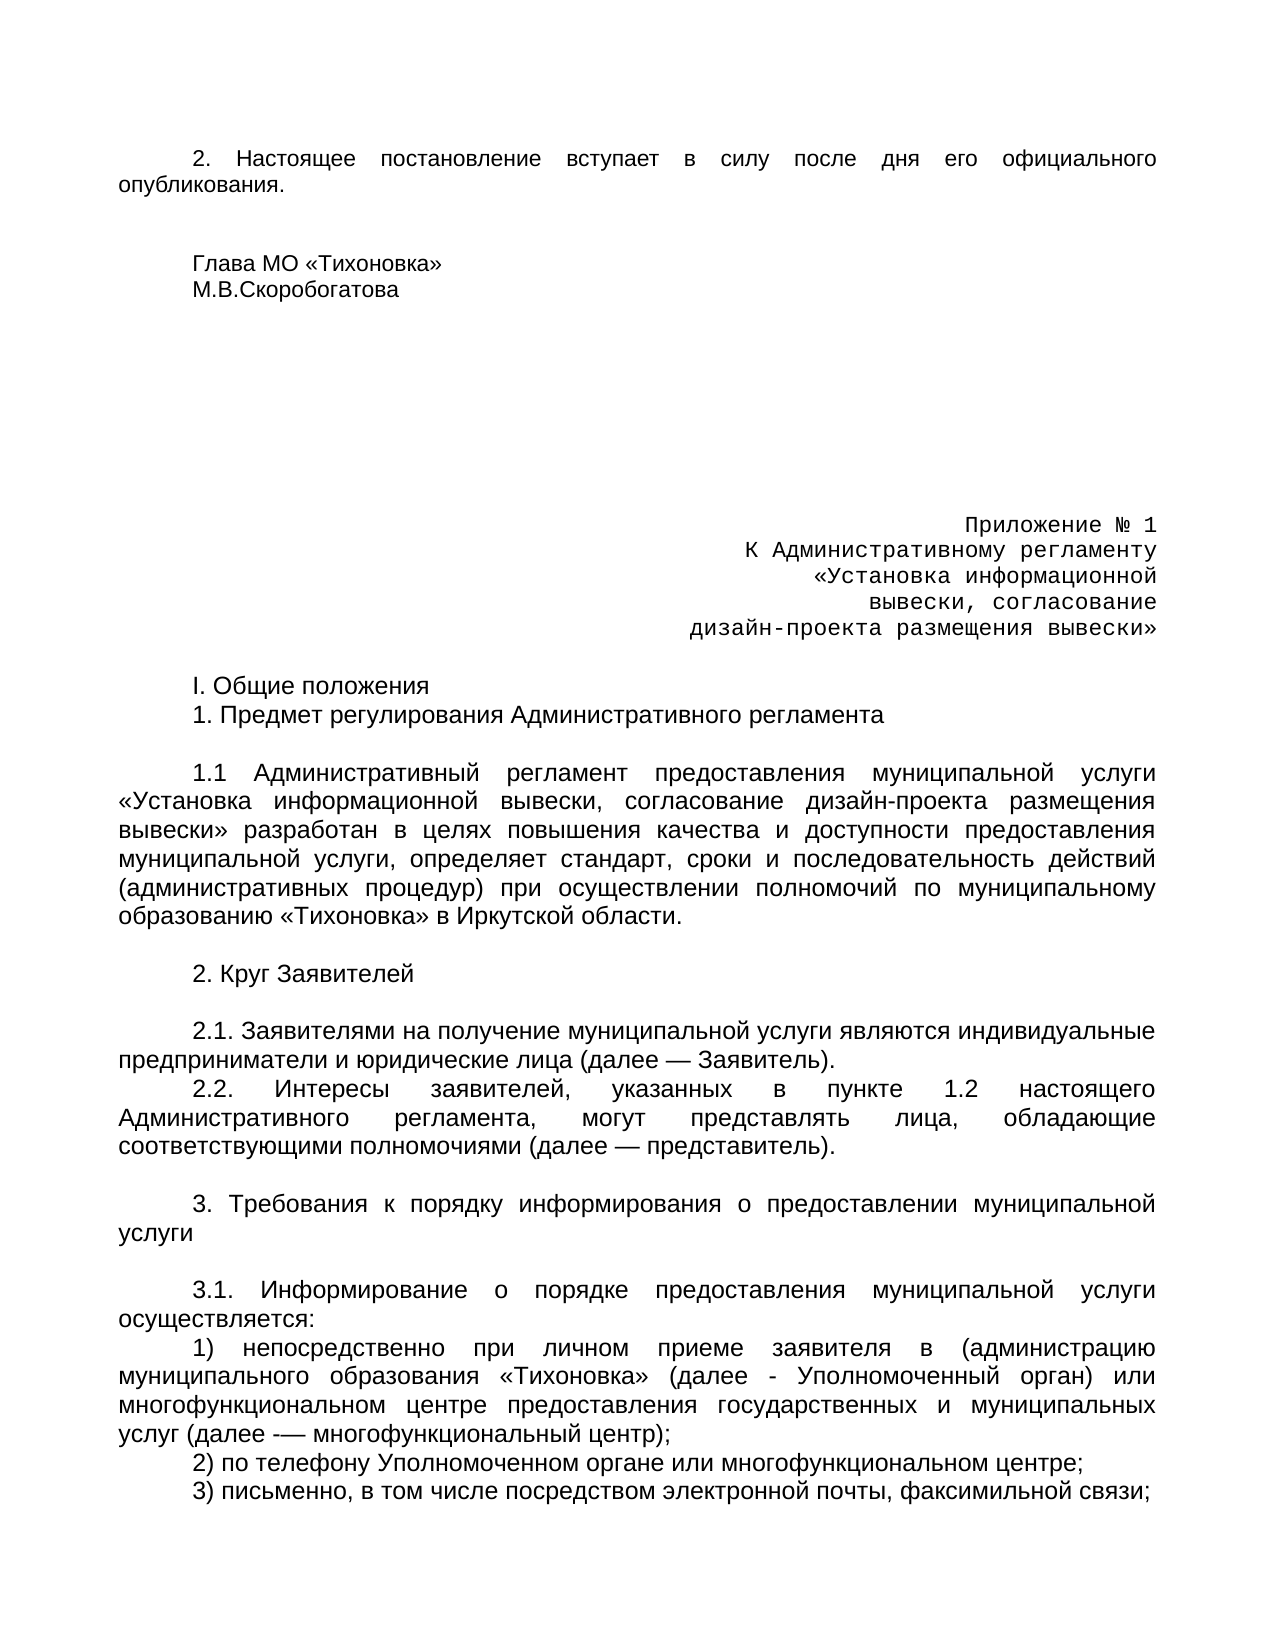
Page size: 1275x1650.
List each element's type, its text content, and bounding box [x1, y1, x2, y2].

text 3. Требования к порядку информирования о предоставлении муниципальной услуги [118, 1189, 1157, 1246]
text 1) непосредственно при личном приеме заявителя в (администрацию муниципального образования «Тихоновка» (далее - Уполномоченный орган) или многофункциональном центре предоставления государственных и муниципальных услуг (далее -— многофункциональный центр); [118, 1333, 1157, 1448]
text 2. Настоящее постановление вступает в силу после дня его официального опубликования. [118, 144, 1157, 197]
text Глава МО «Тихоновка» [118, 250, 1157, 276]
text 3.1. Информирование о порядке предоставления муниципальной услуги осуществляется: [118, 1275, 1157, 1333]
text К Административному регламенту [118, 539, 1157, 565]
text 3) письменно, в том числе посредством электронной почты, факсимильной связи; [118, 1476, 1157, 1505]
text «Установка информационной [118, 565, 1157, 591]
text 1. Предмет регулирования Административного регламента [118, 700, 1157, 729]
text дизайн-проекта размещения вывески» [118, 617, 1157, 643]
text М.В.Скоробогатова [118, 276, 1157, 303]
text 2.2. Интересы заявителей, указанных в пункте 1.2 настоящего Административного регламента, могут представлять лица, обладающие соответствующими полномочиями (далее — представитель). [118, 1074, 1157, 1160]
text Приложение № 1 [118, 513, 1157, 539]
text 2. Круг Заявителей [118, 959, 1157, 988]
text вывески, согласование [118, 591, 1157, 617]
text I. Общие положения [118, 671, 1157, 700]
text 1.1 Административный регламент предоставления муниципальной услуги «Установка информационной вывески, согласование дизайн-проекта размещения вывески» разработан в целях повышения качества и доступности предоставления муниципальной услуги, определяет стандарт, сроки и последовательность действий (административных процедур) при осуществлении полномочий по муниципальному образованию «Тихоновка» в Иркутской области. [118, 758, 1157, 930]
text 2.1. Заявителями на получение муниципальной услуги являются индивидуальные предприниматели и юридические лица (далее — Заявитель). [118, 1016, 1157, 1074]
text 2) по телефону Уполномоченном органе или многофункциональном центре; [118, 1448, 1157, 1476]
